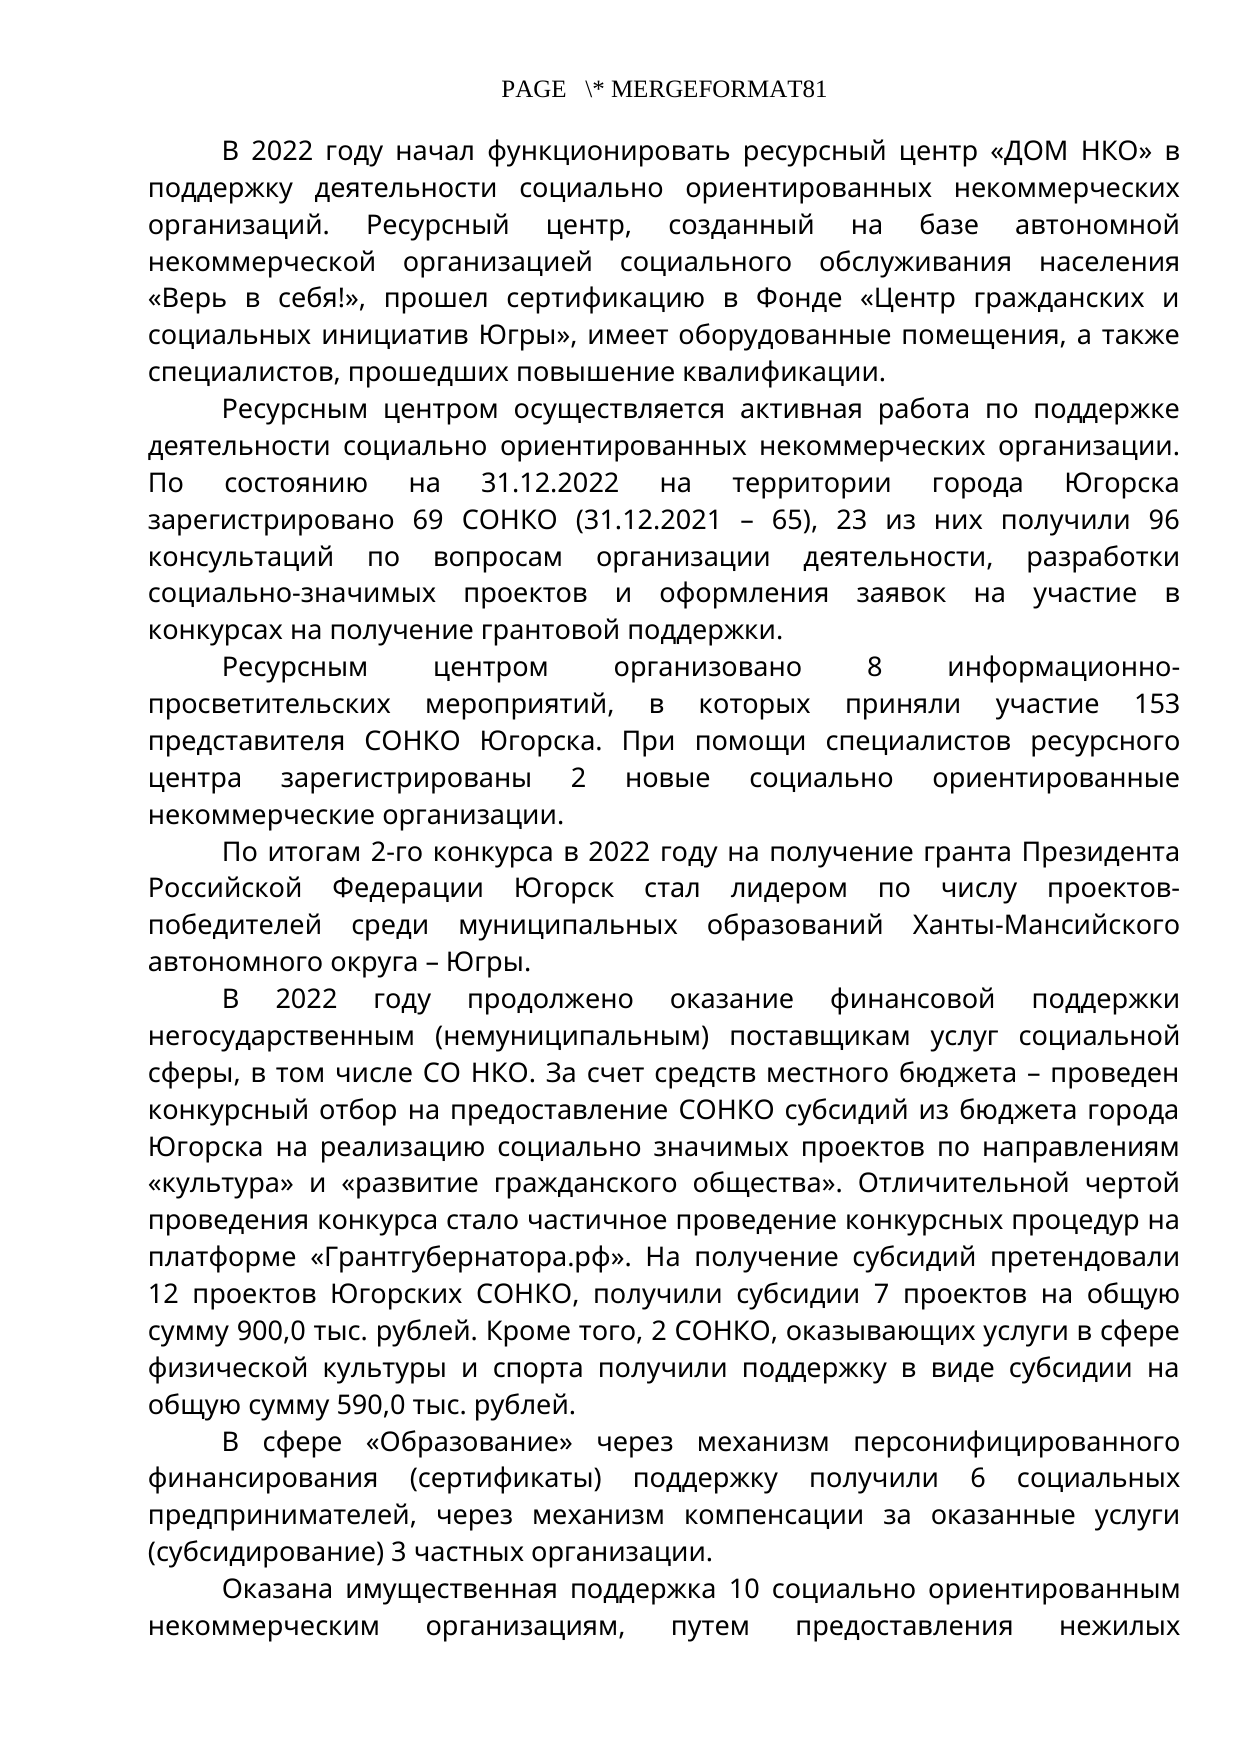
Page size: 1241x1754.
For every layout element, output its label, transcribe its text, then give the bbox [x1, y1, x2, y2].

list В 2022 году продолжено оказание финансовой поддержки негосударственным (немуниципальным) поставщикам услуг социальной сферы, в том числе СО НКО. За счет средств местного бюджета – проведен конкурсный отбор на предоставление СОНКО субсидий из бюджета города Югорска на реализацию социально значимых проектов по направлениям «культура» и «развитие гражданского общества». Отличительной чертой проведения конкурса стало частичное проведение конкурсных процедур на платформе «Грантгубернатора.рф». На получение субсидий претендовали 12 проектов Югорских СОНКО, получили субсидии 7 проектов на общую сумму 900,0 тыс. рублей. Кроме того, 2 СОНКО, оказывающих услуги в сфере физической культуры и спорта получили поддержку в виде субсидии на общую сумму 590,0 тыс. рублей. [148, 979, 1181, 1422]
text Ресурсным центром осуществляется активная работа по поддержке деятельности социально ориентированных некоммерческих организации. По состоянию на 31.12.2022 на территории города Югорска зарегистрировано 69 СОНКО (31.12.2021 – 65), 23 из них получили 96 консультаций по вопросам организации деятельности, разработки социально-значимых проектов и оформления заявок на участие в конкурсах на получение грантовой поддержки. [148, 389, 1181, 648]
text В 2022 году начал функционировать ресурсный центр «ДОМ НКО» в поддержку деятельности социально ориентированных некоммерческих организаций. Ресурсный центр, созданный на базе автономной некоммерческой организацией социального обслуживания населения «Верь в себя!», прошел сертификацию в Фонде «Центр гражданских и социальных инициатив Югры», имеет оборудованные помещения, а также специалистов, прошедших повышение квалификации. [148, 131, 1181, 389]
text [148, 1569, 1181, 1643]
text В сфере «Образование» через механизм персонифицированного финансирования (сертификаты) поддержку получили 6 социальных предпринимателей, через механизм компенсации за оказанные услуги (субсидирование) 3 частных организации. [148, 1422, 1181, 1569]
list По итогам 2-го конкурса в 2022 году на получение гранта Президента Российской Федерации Югорск стал лидером по числу проектов-победителей среди муниципальных образований Ханты-Мансийского автономного округа – Югры. [148, 832, 1181, 979]
list Ресурсным центром организовано 8 информационно-просветительских мероприятий, в которых приняли участие 153 представителя СОНКО Югорска. При помощи специалистов ресурсного центра зарегистрированы 2 новые социально ориентированные некоммерческие организации. [148, 648, 1181, 832]
